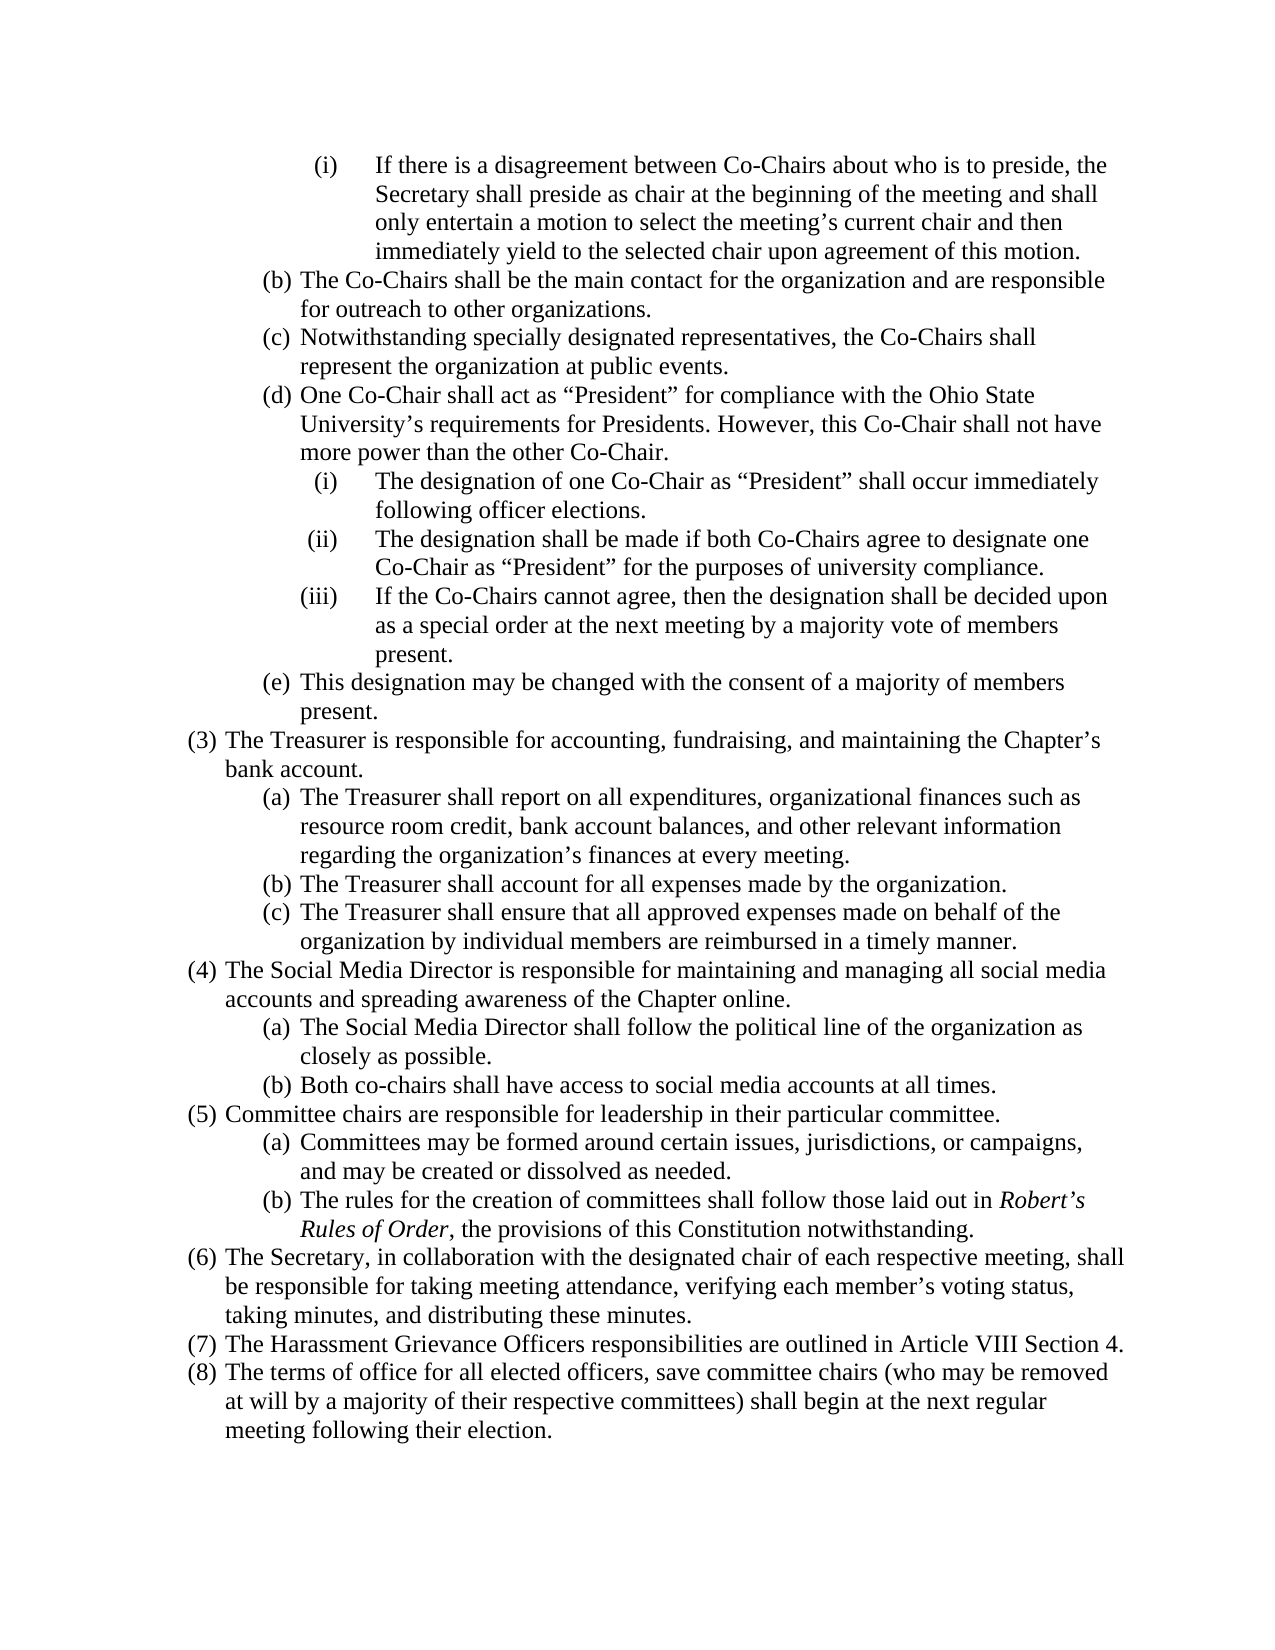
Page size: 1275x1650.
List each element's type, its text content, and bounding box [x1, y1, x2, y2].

list The terms of office for all elected officers, save committee chairs (who may be removed at will by a majority of their respective committees) shall begin at the next regular meeting following their election. [187, 1357, 1125, 1444]
list One Co-Chair shall act as “President” for compliance with the Ohio State University’s requirements for Presidents. However, this Co-Chair shall not have more power than the other Co-Chair. [262, 380, 1125, 466]
list The rules for the creation of committees shall follow those laid out in Robert’s Rules of Order, the provisions of this Constitution notwithstanding. [262, 1185, 1125, 1242]
list The Co-Chairs shall be the main contact for the organization and are responsible for outreach to other organizations. [262, 265, 1125, 322]
list Notwithstanding specially designated representatives, the Co-Chairs shall represent the organization at public events. [262, 322, 1125, 380]
list The designation shall be made if both Co-Chairs agree to designate one Co-Chair as “President” for the purposes of university compliance. [337, 524, 1125, 581]
list This designation may be changed with the consent of a majority of members present. [262, 667, 1125, 725]
list The Social Media Director shall follow the political line of the organization as closely as possible. [262, 1012, 1125, 1070]
list The Treasurer is responsible for accounting, fundraising, and maintaining the Chapter’s bank account. [187, 725, 1125, 782]
list If the Co-Chairs cannot agree, then the designation shall be decided upon as a special order at the next meeting by a majority vote of members present. [337, 581, 1125, 667]
list The Treasurer shall report on all expenditures, organizational finances such as resource room credit, bank account balances, and other relevant information regarding the organization’s finances at every meeting. [262, 782, 1125, 869]
list Both co-chairs shall have access to social media accounts at all times. [262, 1070, 1125, 1099]
list The Treasurer shall ensure that all approved expenses made on behalf of the organization by individual members are reimbursed in a timely manner. [262, 897, 1125, 955]
list The Treasurer shall account for all expenses made by the organization. [262, 869, 1125, 897]
list Committees may be formed around certain issues, jurisdictions, or campaigns, and may be created or dissolved as needed. [262, 1127, 1125, 1185]
list Committee chairs are responsible for leadership in their particular committee. [187, 1099, 1125, 1127]
list The Harassment Grievance Officers responsibilities are outlined in Article VIII Section 4. [187, 1329, 1125, 1357]
list If there is a disagreement between Co-Chairs about who is to preside, the Secretary shall preside as chair at the beginning of the meeting and shall only entertain a motion to select the meeting’s current chair and then immediately yield to the selected chair upon agreement of this motion. [337, 150, 1125, 265]
list The Secretary, in collaboration with the designated chair of each respective meeting, shall be responsible for taking meeting attendance, verifying each member’s voting status, taking minutes, and distributing these minutes. [187, 1242, 1125, 1329]
list The Social Media Director is responsible for maintaining and managing all social media accounts and spreading awareness of the Chapter online. [187, 955, 1125, 1012]
list The designation of one Co-Chair as “President” shall occur immediately following officer elections. [337, 466, 1125, 524]
